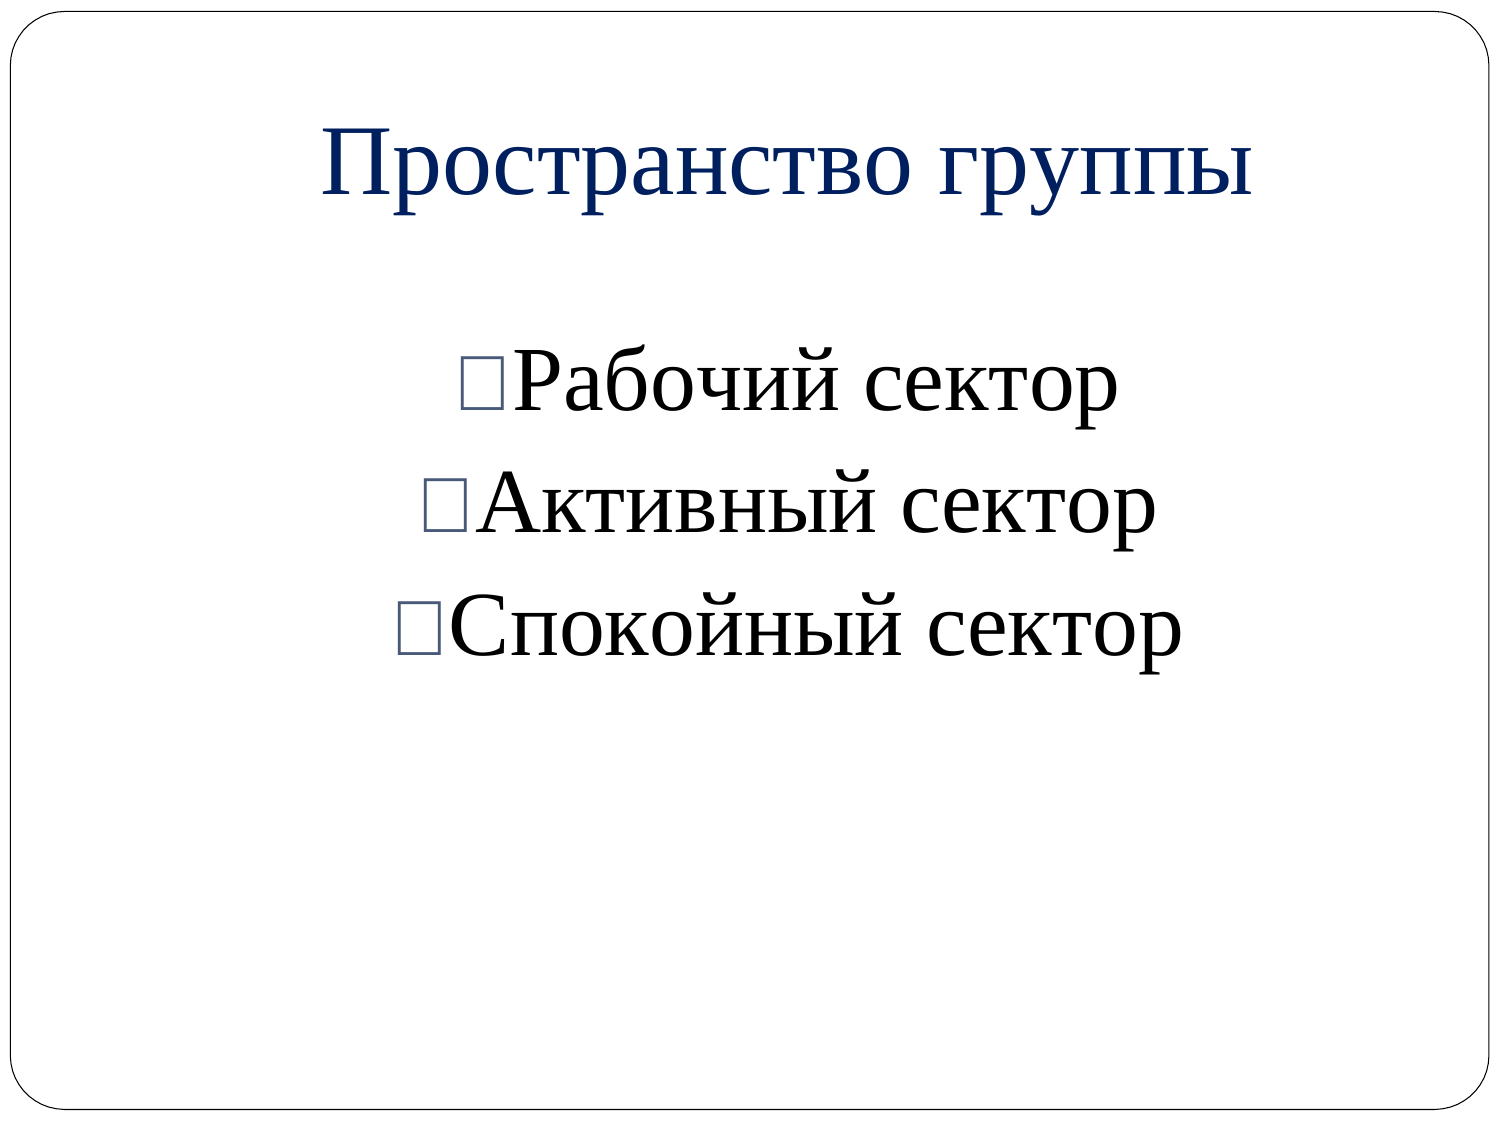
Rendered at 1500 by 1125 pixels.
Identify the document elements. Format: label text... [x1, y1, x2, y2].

text Спокойный сектор [235, 570, 1339, 675]
text Рабочий сектор [235, 325, 1339, 430]
text Активный сектор [235, 447, 1339, 553]
text Пространство группы [235, 101, 1339, 216]
